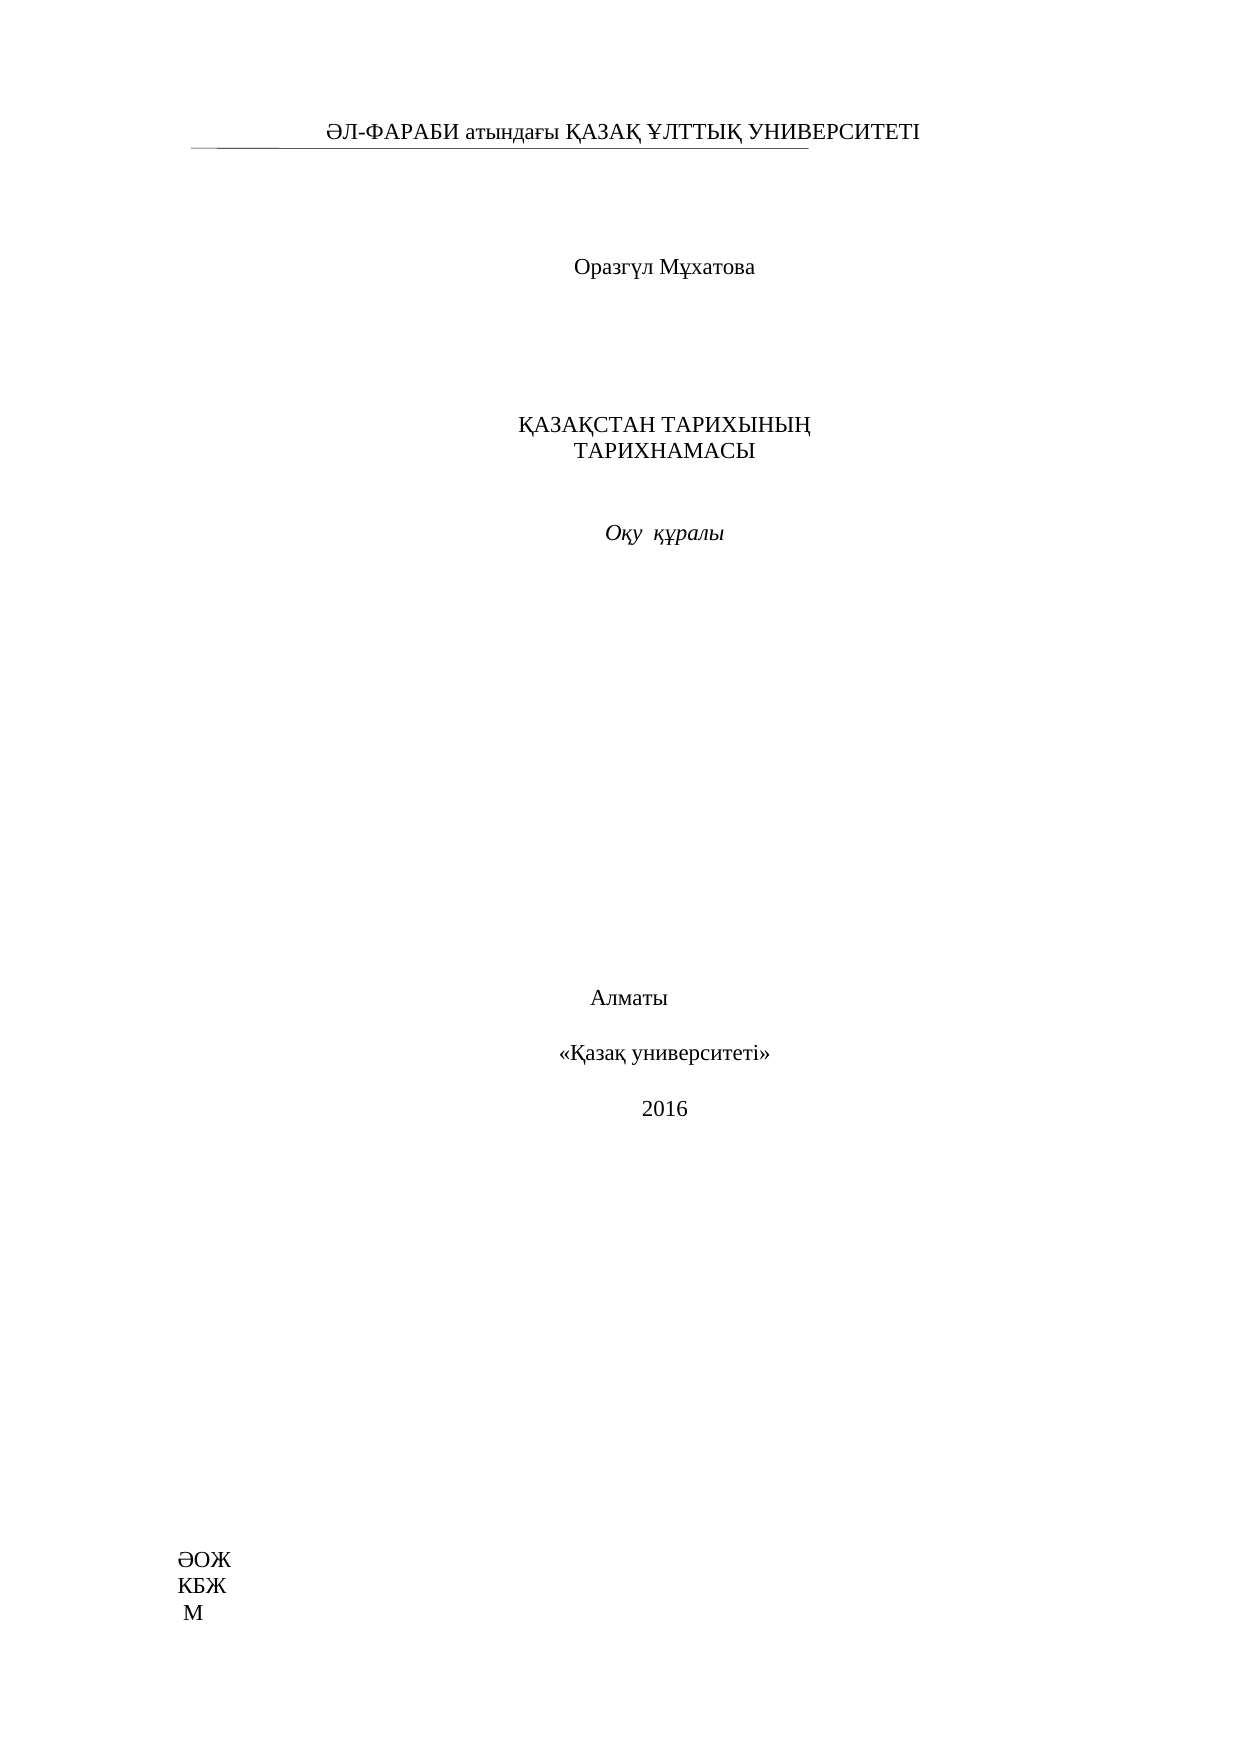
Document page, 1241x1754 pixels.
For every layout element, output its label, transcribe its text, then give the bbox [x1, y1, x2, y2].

text ҚAЗAҚСТAН ТAРИХЫНЫҢ [177, 411, 1152, 437]
subtitle Aлмaты [177, 984, 1152, 1010]
text ТAРИХНAМAСЫ [177, 437, 1152, 463]
subtitle 2016 [177, 1095, 1152, 1121]
text М [177, 1598, 1152, 1625]
text КБЖ [177, 1572, 1152, 1598]
text ӘЛ-ФAРAБИ aтындaғы ҚAЗAҚ ҰЛТТЫҚ УНИВЕРСИТЕТІ [177, 118, 1152, 144]
text ӘОЖ [177, 1546, 1152, 1572]
subtitle Оқу құрaлы [177, 519, 1152, 545]
subtitle «Қaзaқ университеті» [177, 1039, 1152, 1066]
text Оразгүл Мұхaтовa [177, 253, 1152, 279]
